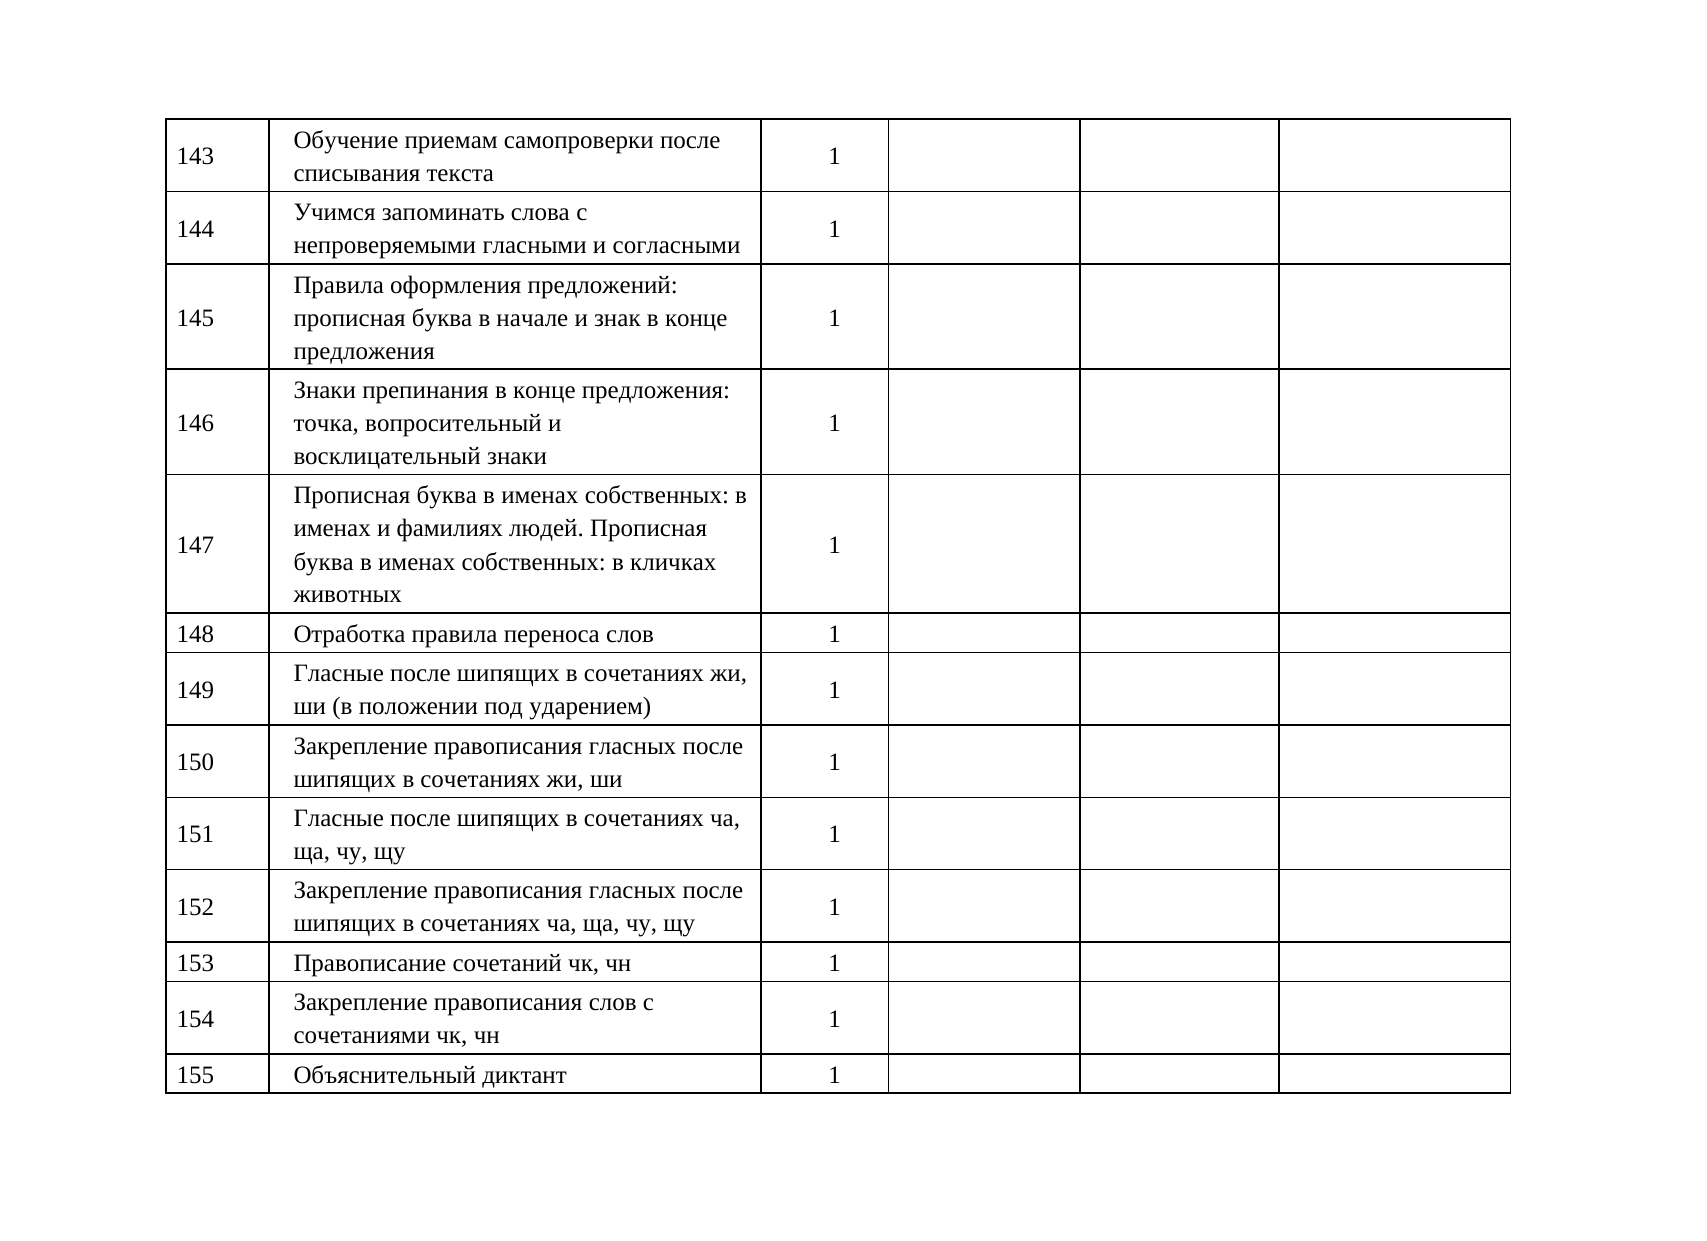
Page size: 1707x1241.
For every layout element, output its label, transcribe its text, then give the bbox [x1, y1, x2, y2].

table_cell [1280, 726, 1510, 796]
table_cell [1081, 614, 1278, 652]
table_cell [1280, 982, 1510, 1053]
table_cell Правила оформления предложений: прописная буква в начале и знак в конце предложения [270, 265, 760, 368]
table_cell [1280, 120, 1510, 191]
table_cell 149 [167, 653, 268, 724]
table_cell 148 [167, 614, 268, 652]
table_cell [889, 726, 1079, 796]
table_cell [889, 1055, 1079, 1092]
table_cell [1081, 943, 1278, 981]
table_cell 1 [762, 798, 888, 869]
table_cell [1081, 265, 1278, 368]
table_cell Учимся запоминать слова с непроверяемыми гласными и согласными [270, 192, 760, 263]
table_cell [1280, 265, 1510, 368]
table_cell [1280, 798, 1510, 869]
table_cell Отработка правила переноса слов [270, 614, 760, 652]
table_cell 150 [167, 726, 268, 796]
table_cell 152 [167, 870, 268, 941]
table_cell [1081, 726, 1278, 796]
table_cell 146 [167, 370, 268, 474]
table_cell [1280, 653, 1510, 724]
table_cell [1280, 192, 1510, 263]
table_cell 1 [762, 1055, 888, 1092]
table_cell 155 [167, 1055, 268, 1092]
table_cell [1280, 943, 1510, 981]
table_cell 145 [167, 265, 268, 368]
table_cell Гласные после шипящих в сочетаниях жи, ши (в положении под ударением) [270, 653, 760, 724]
table_cell Правописание сочетаний чк, чн [270, 943, 760, 981]
table_cell [1280, 870, 1510, 941]
table_cell [1081, 192, 1278, 263]
table_cell [1081, 982, 1278, 1053]
table_cell Обучение приемам самопроверки после списывания текста [270, 120, 760, 191]
table_cell 1 [762, 265, 888, 368]
table_cell [1280, 614, 1510, 652]
table_cell [889, 798, 1079, 869]
table_cell [889, 192, 1079, 263]
table_cell Объяснительный диктант [270, 1055, 760, 1092]
table_cell [1280, 1055, 1510, 1092]
table_cell 144 [167, 192, 268, 263]
table_cell 1 [762, 653, 888, 724]
table_cell 1 [762, 943, 888, 981]
table_cell Закрепление правописания гласных после шипящих в сочетаниях жи, ши [270, 726, 760, 796]
table_cell [1081, 475, 1278, 612]
table_cell [1081, 1055, 1278, 1092]
table_cell Закрепление правописания гласных после шипящих в сочетаниях ча, ща, чу, щу [270, 870, 760, 941]
table_cell 1 [762, 614, 888, 652]
table_cell [1081, 370, 1278, 474]
table_cell 1 [762, 982, 888, 1053]
table_cell [889, 475, 1079, 612]
table_cell [889, 614, 1079, 652]
table_cell Гласные после шипящих в сочетаниях ча, ща, чу, щу [270, 798, 760, 869]
table_cell [889, 653, 1079, 724]
table_cell 147 [167, 475, 268, 612]
table_cell Закрепление правописания слов с сочетаниями чк, чн [270, 982, 760, 1053]
table_cell [889, 982, 1079, 1053]
table_cell [889, 265, 1079, 368]
table_cell 1 [762, 192, 888, 263]
table_cell 154 [167, 982, 268, 1053]
table_cell Прописная буква в именах собственных: в именах и фамилиях людей. Прописная буква в именах собственных: в кличках животных [270, 475, 760, 612]
table_cell [1280, 370, 1510, 474]
table_cell [1081, 120, 1278, 191]
table_cell [889, 943, 1079, 981]
table_cell 1 [762, 475, 888, 612]
table_cell [889, 370, 1079, 474]
table_cell [1081, 653, 1278, 724]
table_cell 1 [762, 870, 888, 941]
table_cell 1 [762, 726, 888, 796]
table_cell 1 [762, 370, 888, 474]
table_cell 1 [762, 120, 888, 191]
table_cell Знаки препинания в конце предложения: точка, вопросительный и восклицательный знаки [270, 370, 760, 474]
table_cell [889, 120, 1079, 191]
table_cell [1081, 870, 1278, 941]
table_cell [889, 870, 1079, 941]
table_cell [1280, 475, 1510, 612]
table_cell 151 [167, 798, 268, 869]
table_cell [1081, 798, 1278, 869]
table_cell 143 [167, 120, 268, 191]
table_cell 153 [167, 943, 268, 981]
